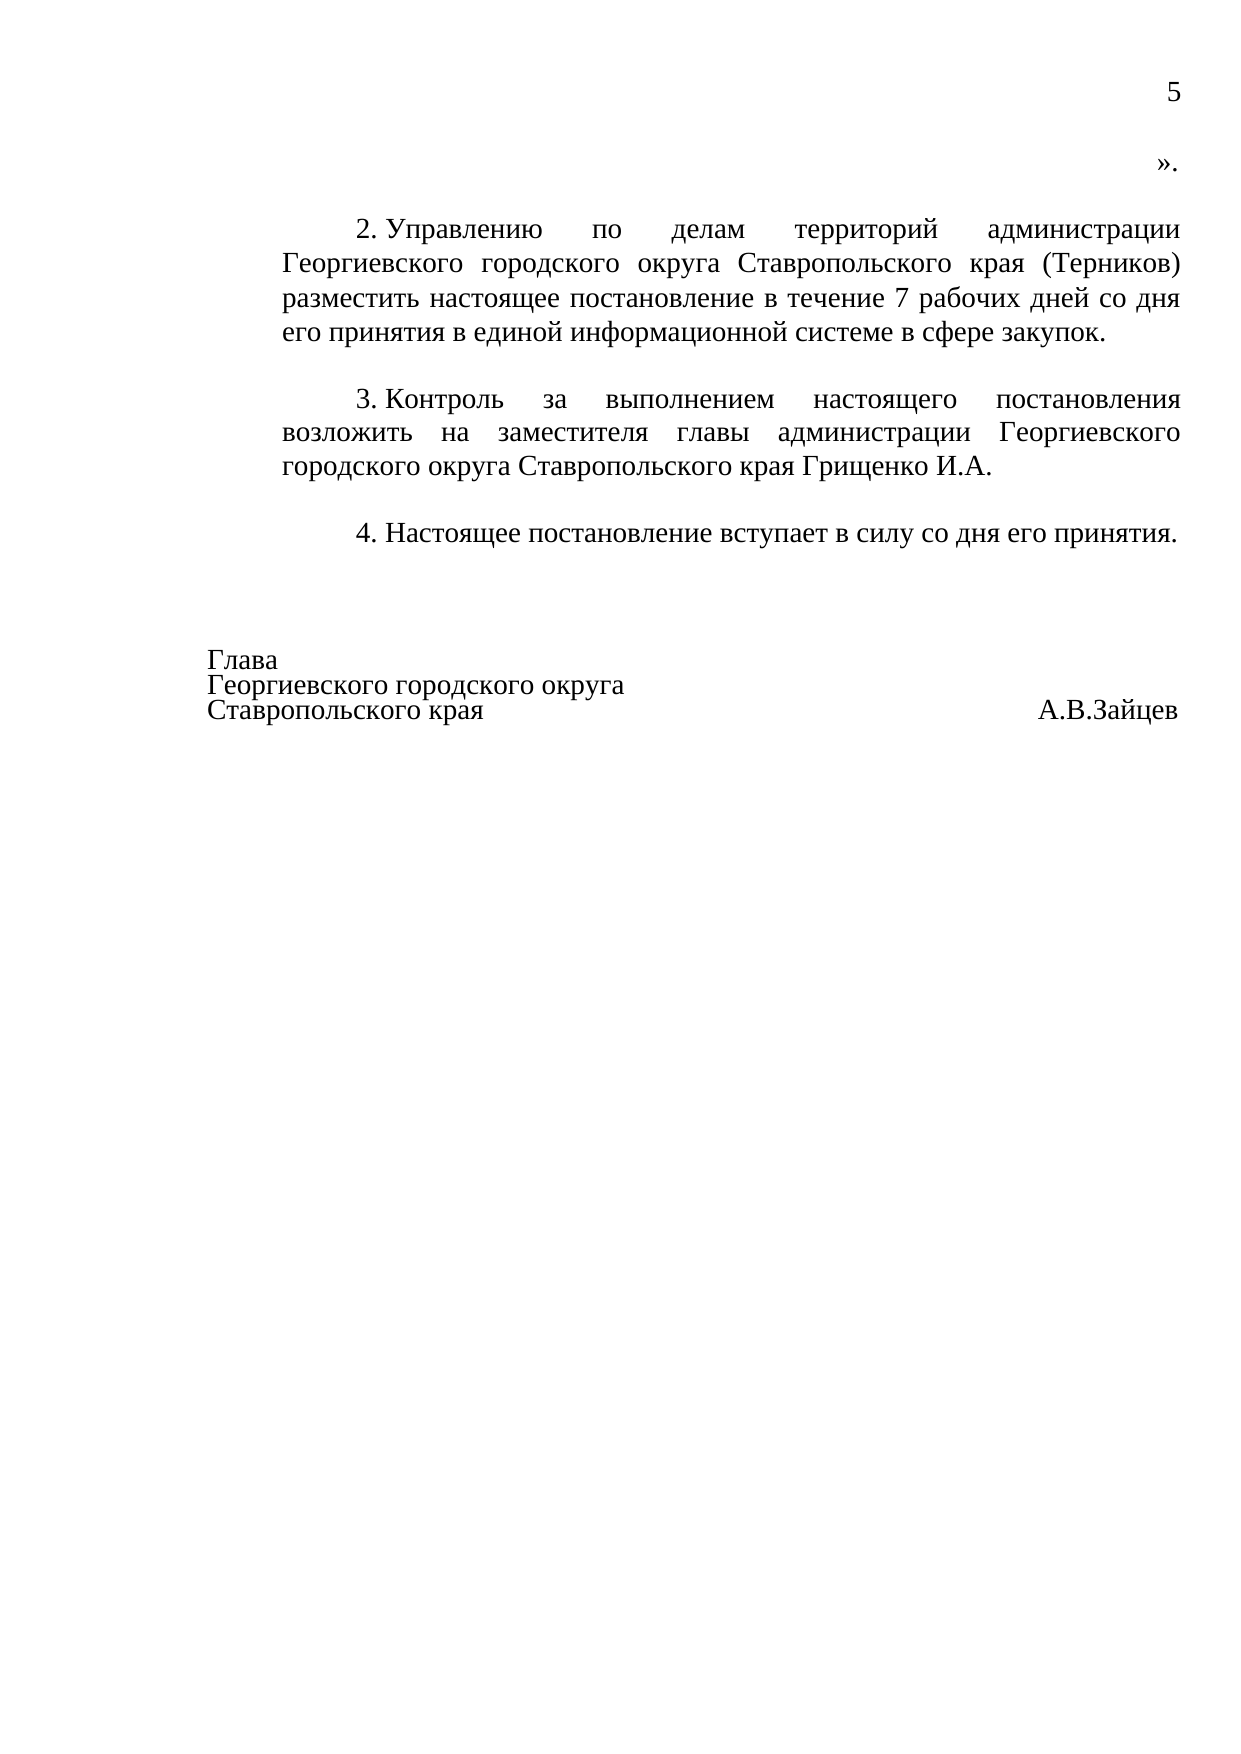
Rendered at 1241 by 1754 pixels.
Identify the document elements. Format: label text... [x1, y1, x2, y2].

list Контроль за выполнением настоящего постановления возложить на заместителя главы администрации Георгиевского городского округа Ставропольского края Грищенко И.А. [282, 381, 1181, 481]
text Глава [207, 649, 1181, 674]
list Настоящее постановление вступает в силу со дня его принятия. [282, 515, 1181, 548]
text ». [1018, 144, 1181, 177]
text Ставропольского края А.В.Зайцев [207, 699, 1181, 724]
text Георгиевского городского округа [207, 674, 1181, 699]
list Управлению по делам территорий администрации Георгиевского городского округа Ставропольского края (Терников) разместить настоящее постановление в течение 7 рабочих дней со дня его принятия в единой информационной системе в сфере закупок. [282, 211, 1181, 347]
